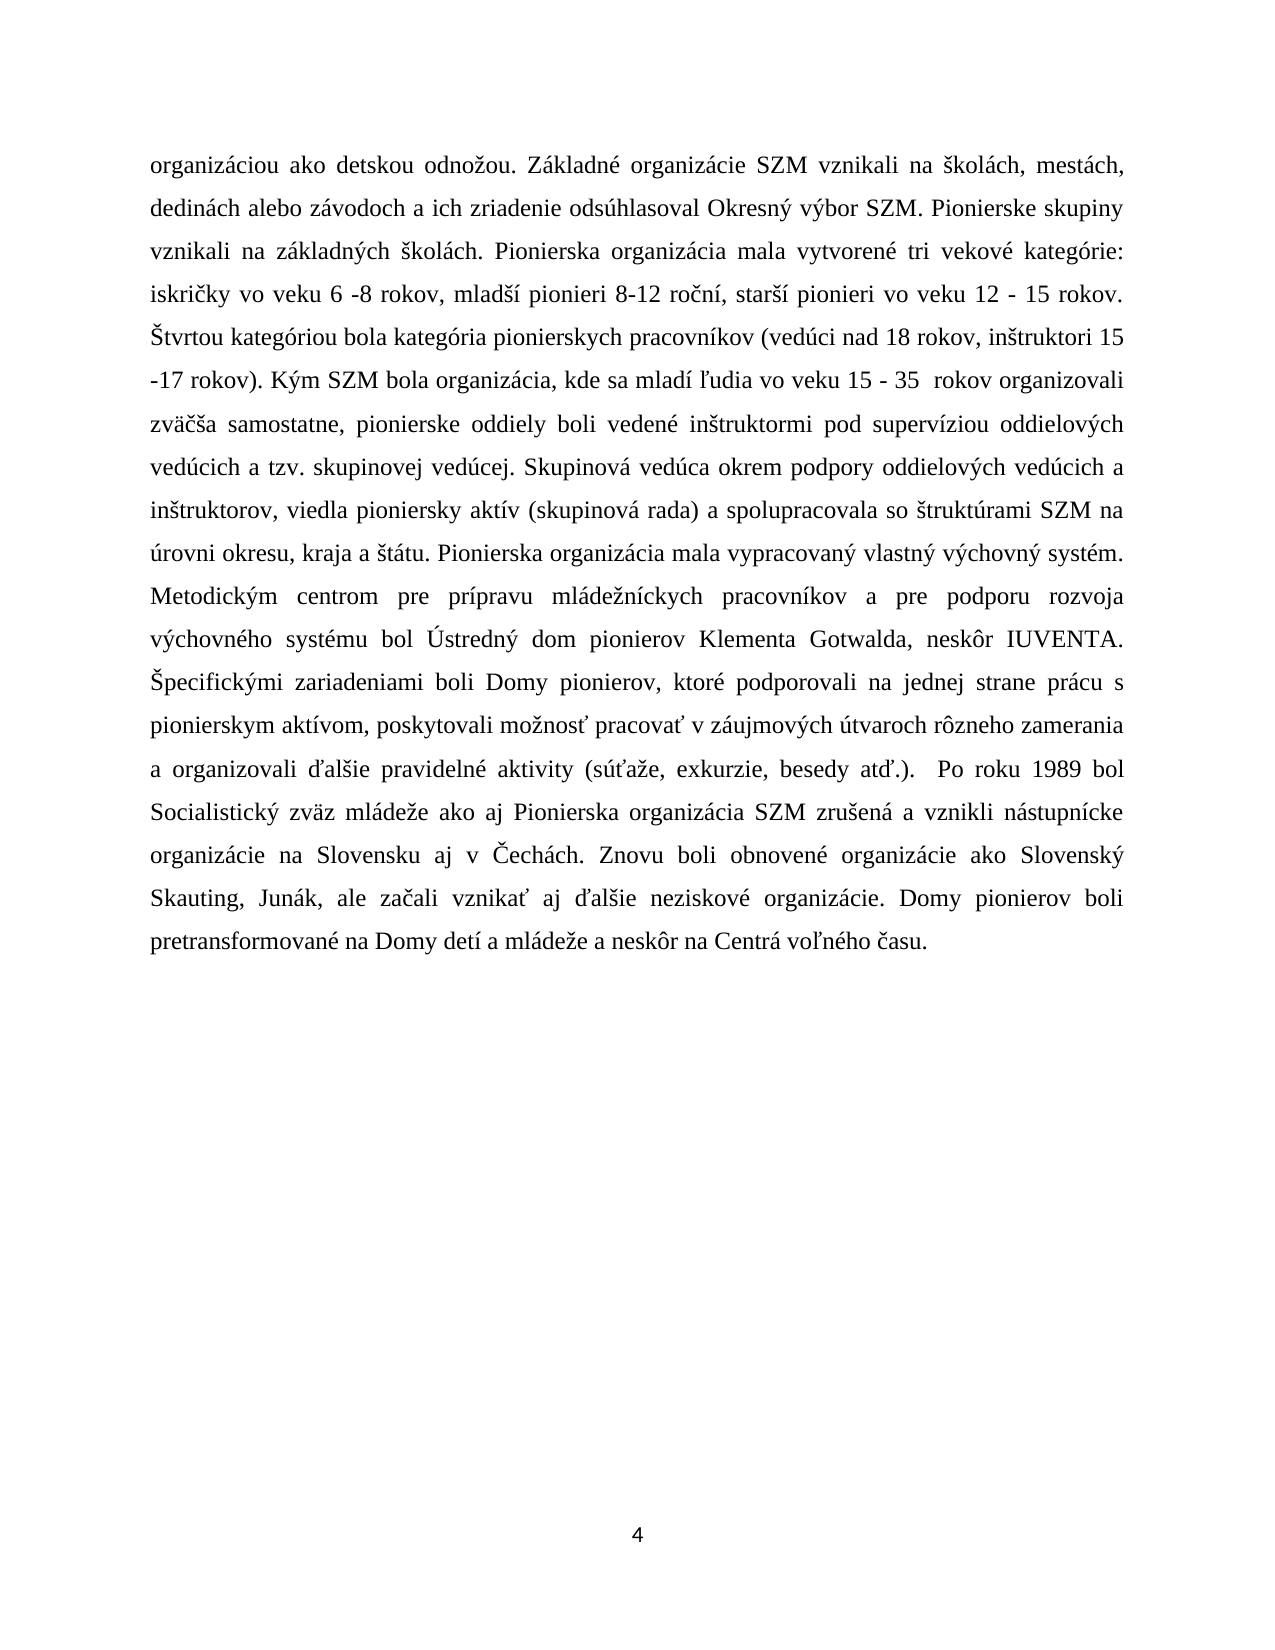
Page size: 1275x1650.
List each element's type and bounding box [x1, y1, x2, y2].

text [150, 150, 1125, 955]
